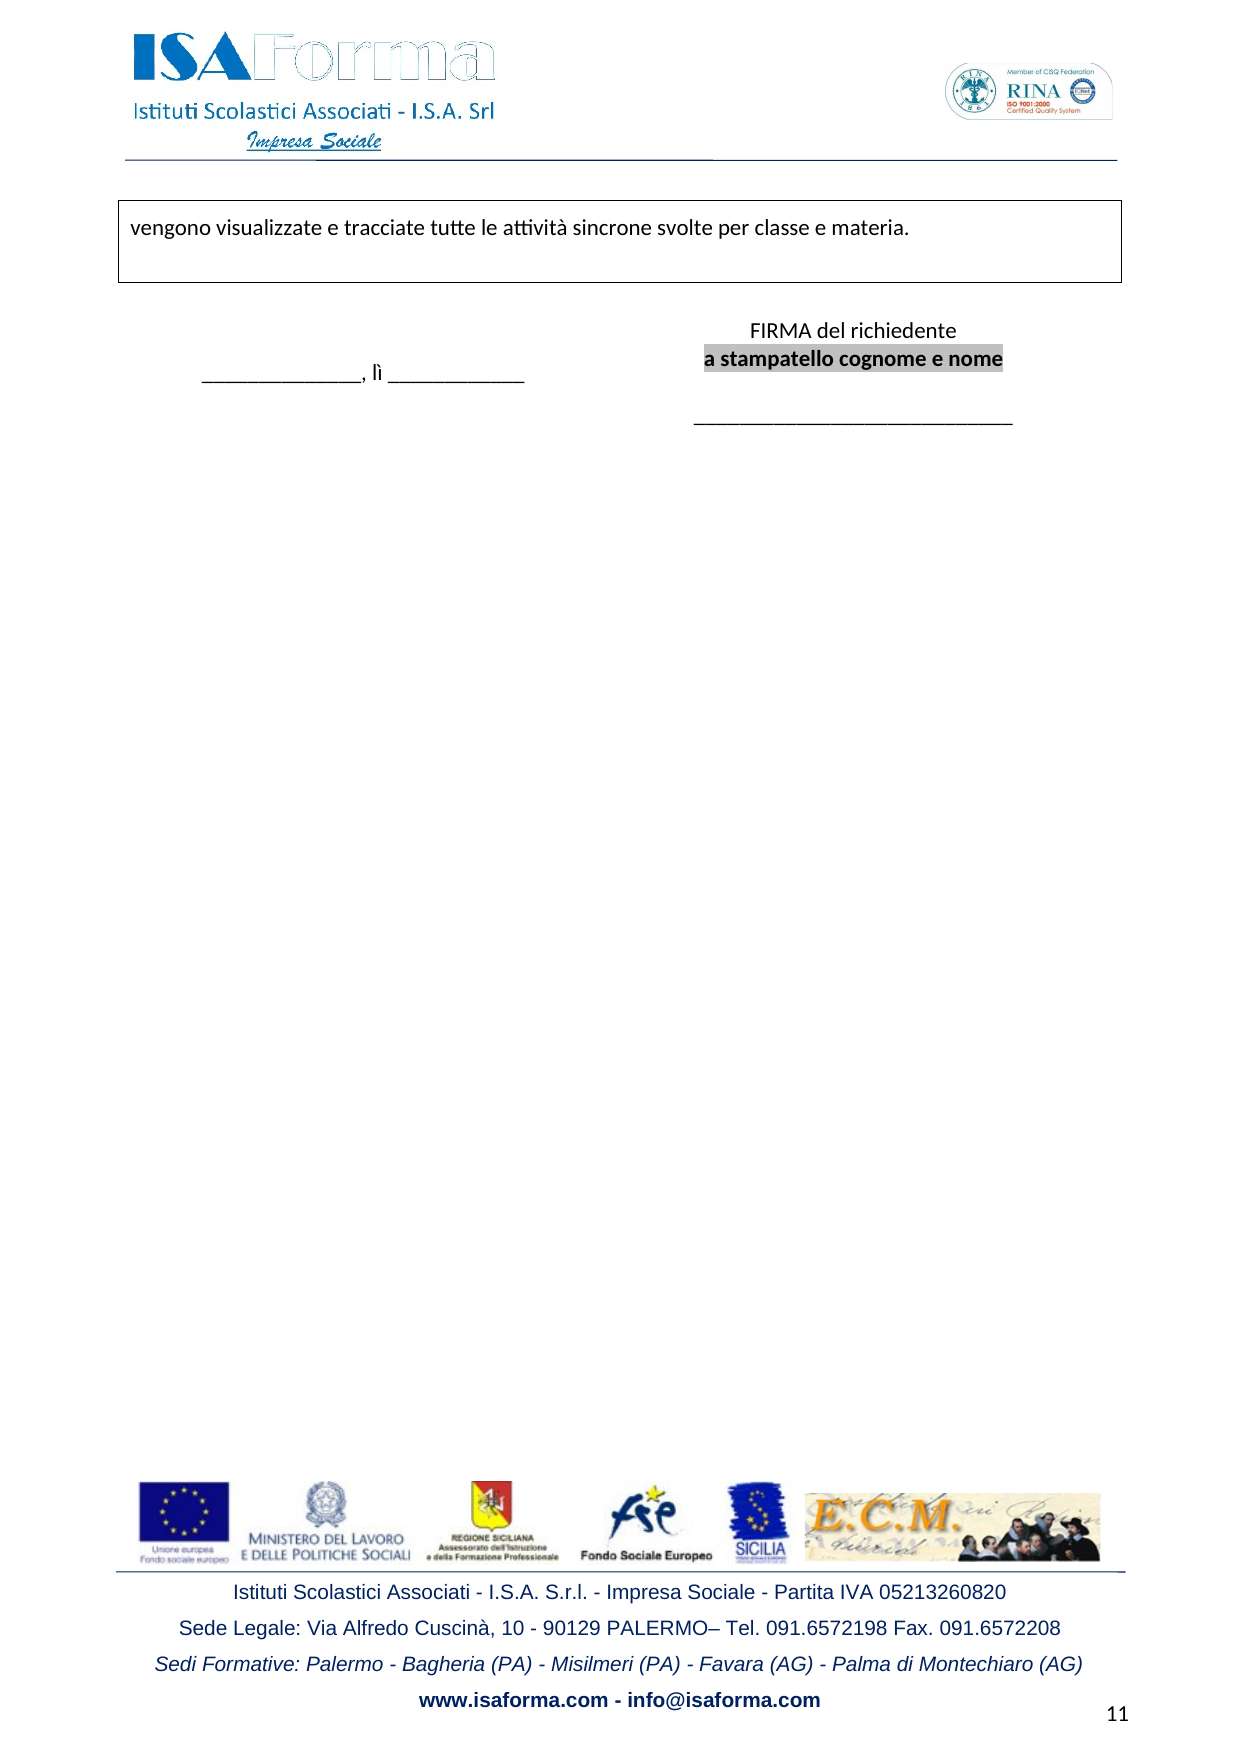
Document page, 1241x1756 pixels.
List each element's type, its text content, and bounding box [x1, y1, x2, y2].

picture [136, 1481, 797, 1565]
picture [124, 15, 501, 161]
table_header FIRMA del richiedente a stampatello cognome e nome ____________________________ [608, 316, 1098, 428]
table_header ______________, lì ____________ [118, 316, 608, 428]
picture [804, 1493, 1101, 1562]
